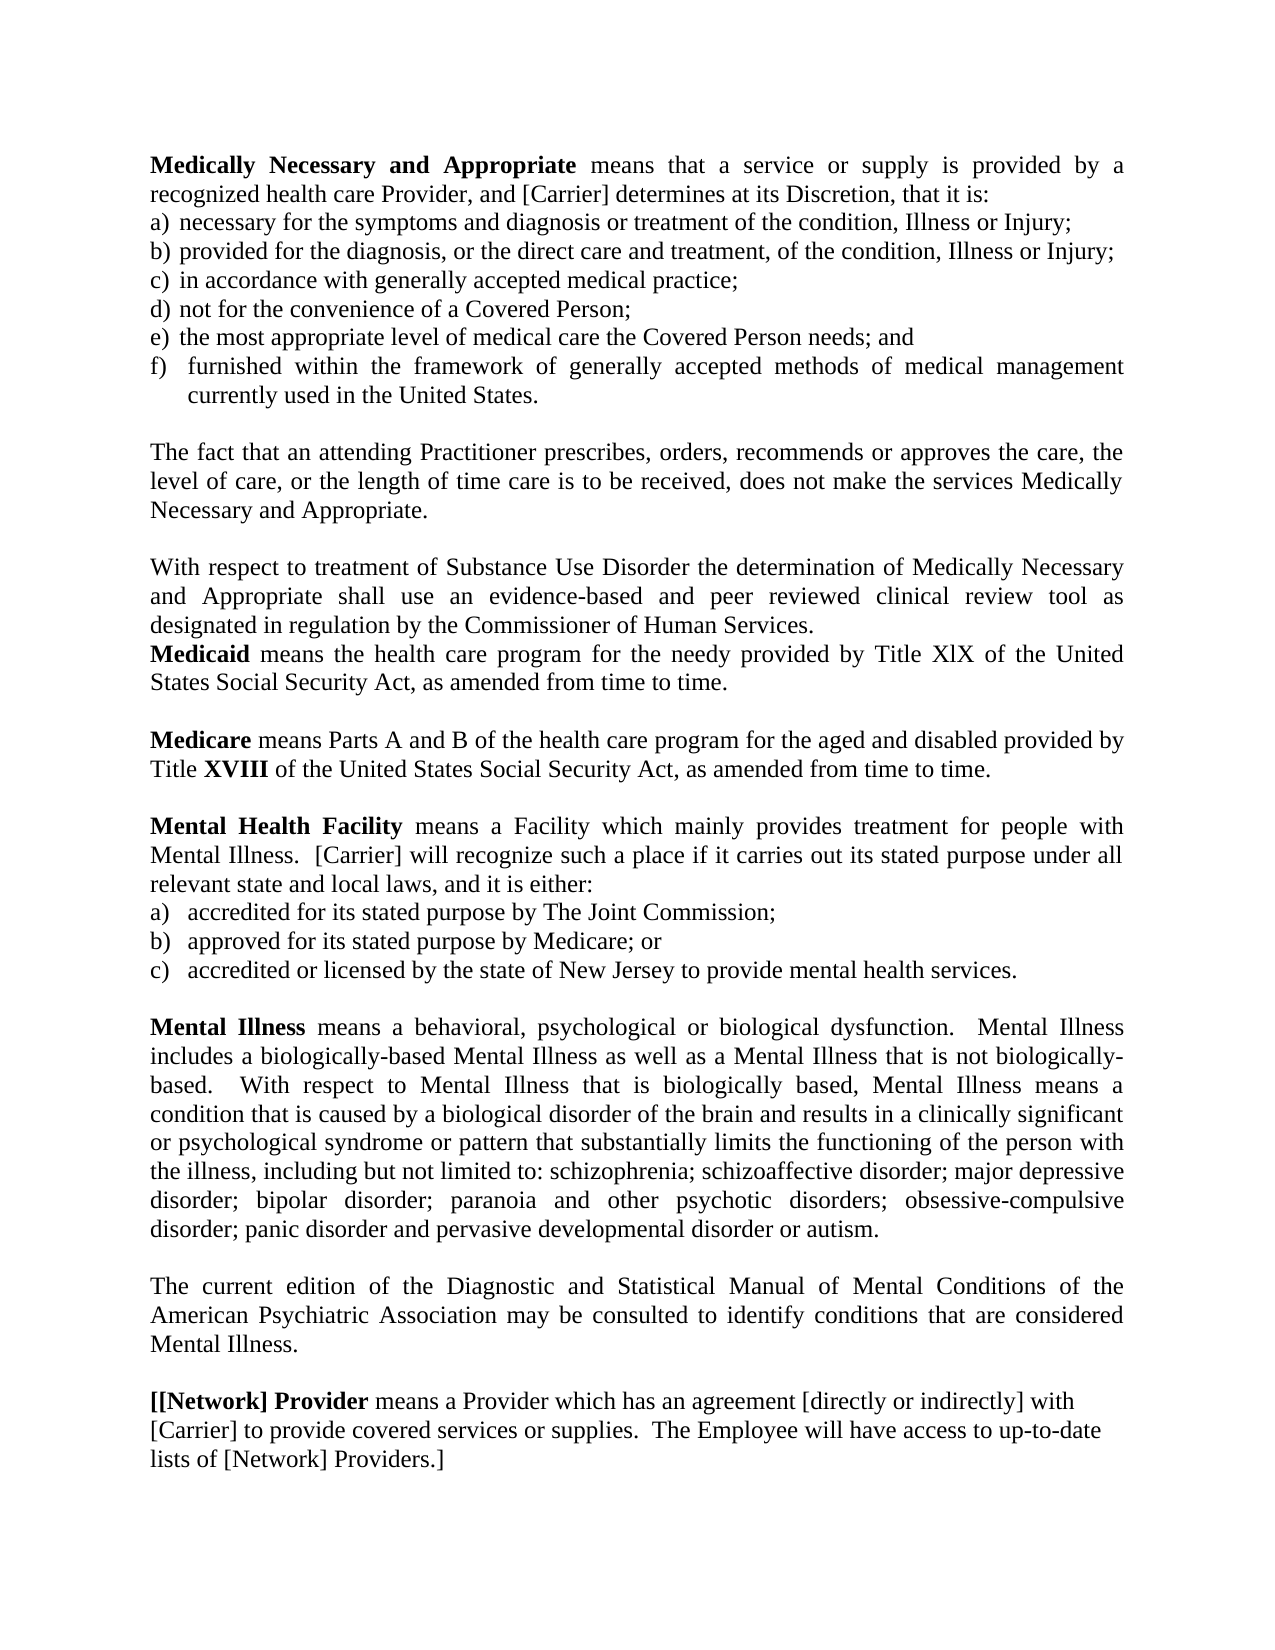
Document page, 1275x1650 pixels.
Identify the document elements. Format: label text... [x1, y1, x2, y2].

list in accordance with generally accepted medical practice; [150, 265, 1125, 294]
text Mental Health Facility means a Facility which mainly provides treatment for people with Mental Illness. [Carrier] will recognize such a place if it carries out its stated purpose under all relevant state and local laws, and it is either: [150, 811, 1125, 897]
list furnished within the framework of generally accepted methods of medical management currently used in the . [150, 351, 1125, 409]
text Medicare means Parts A and B of the health care program for the aged and disabled provided by Title XVIII of the United States Social Security Act, as amended from time to time. [150, 725, 1125, 782]
text The fact that an attending Practitioner prescribes, orders, recommends or approves the care, the level of care, or the length of time care is to be received, does not make the services Medically Necessary and Appropriate. [150, 437, 1125, 524]
text Medically Necessary and Appropriate means that a service or supply is provided by a recognized health care Provider, and [Carrier] determines at its Discretion, that it is: [150, 150, 1125, 207]
text With respect to treatment of Substance Use Disorder the determination of Medically Necessary and Appropriate shall use an evidence-based and peer reviewed clinical review tool as designated in regulation by the Commissioner of Human Services. [150, 552, 1125, 639]
list necessary for the symptoms and diagnosis or treatment of the condition, Illness or Injury; [150, 207, 1125, 236]
list accredited or licensed by the state of to provide mental health services. [150, 955, 1125, 984]
list approved for its stated purpose by Medicare; or [150, 926, 1125, 955]
text Medicaid means the health care program for the needy provided by Title XlX of the United States Social Security Act, as amended from time to time. [150, 639, 1125, 696]
list accredited for its stated purpose by The Joint Commission; [150, 897, 1125, 926]
list not for the convenience of a Covered Person; [150, 294, 1125, 322]
list provided for the diagnosis, or the direct care and treatment, of the condition, Illness or Injury; [150, 236, 1125, 265]
list the most appropriate level of medical care the Covered Person needs; and [150, 322, 1125, 351]
text [[Network] Provider means a Provider which has an agreement [directly or indirectly] with [Carrier] to provide covered services or supplies. The Employee will have access to up-to-date lists of [Network] Providers.] [150, 1386, 1125, 1472]
text Mental Illness means a behavioral, psychological or biological dysfunction. Mental Illness includes a biologically-based Mental Illness as well as a Mental Illness that is not biologically-based. With respect to Mental Illness that is biologically based, Mental Illness means a condition that is caused by a biological disorder of the brain and results in a clinically significant or psychological syndrome or pattern that substantially limits the functioning of the person with the illness, including but not limited to: schizophrenia; schizoaffective disorder; major depressive disorder; bipolar disorder; paranoia and other psychotic disorders; obsessive-compulsive disorder; panic disorder and pervasive developmental disorder or autism. [150, 1012, 1125, 1242]
text The current edition of the Diagnostic and Statistical Manual of Mental Conditions of the American Psychiatric Association may be consulted to identify conditions that are considered Mental Illness. [150, 1271, 1125, 1357]
